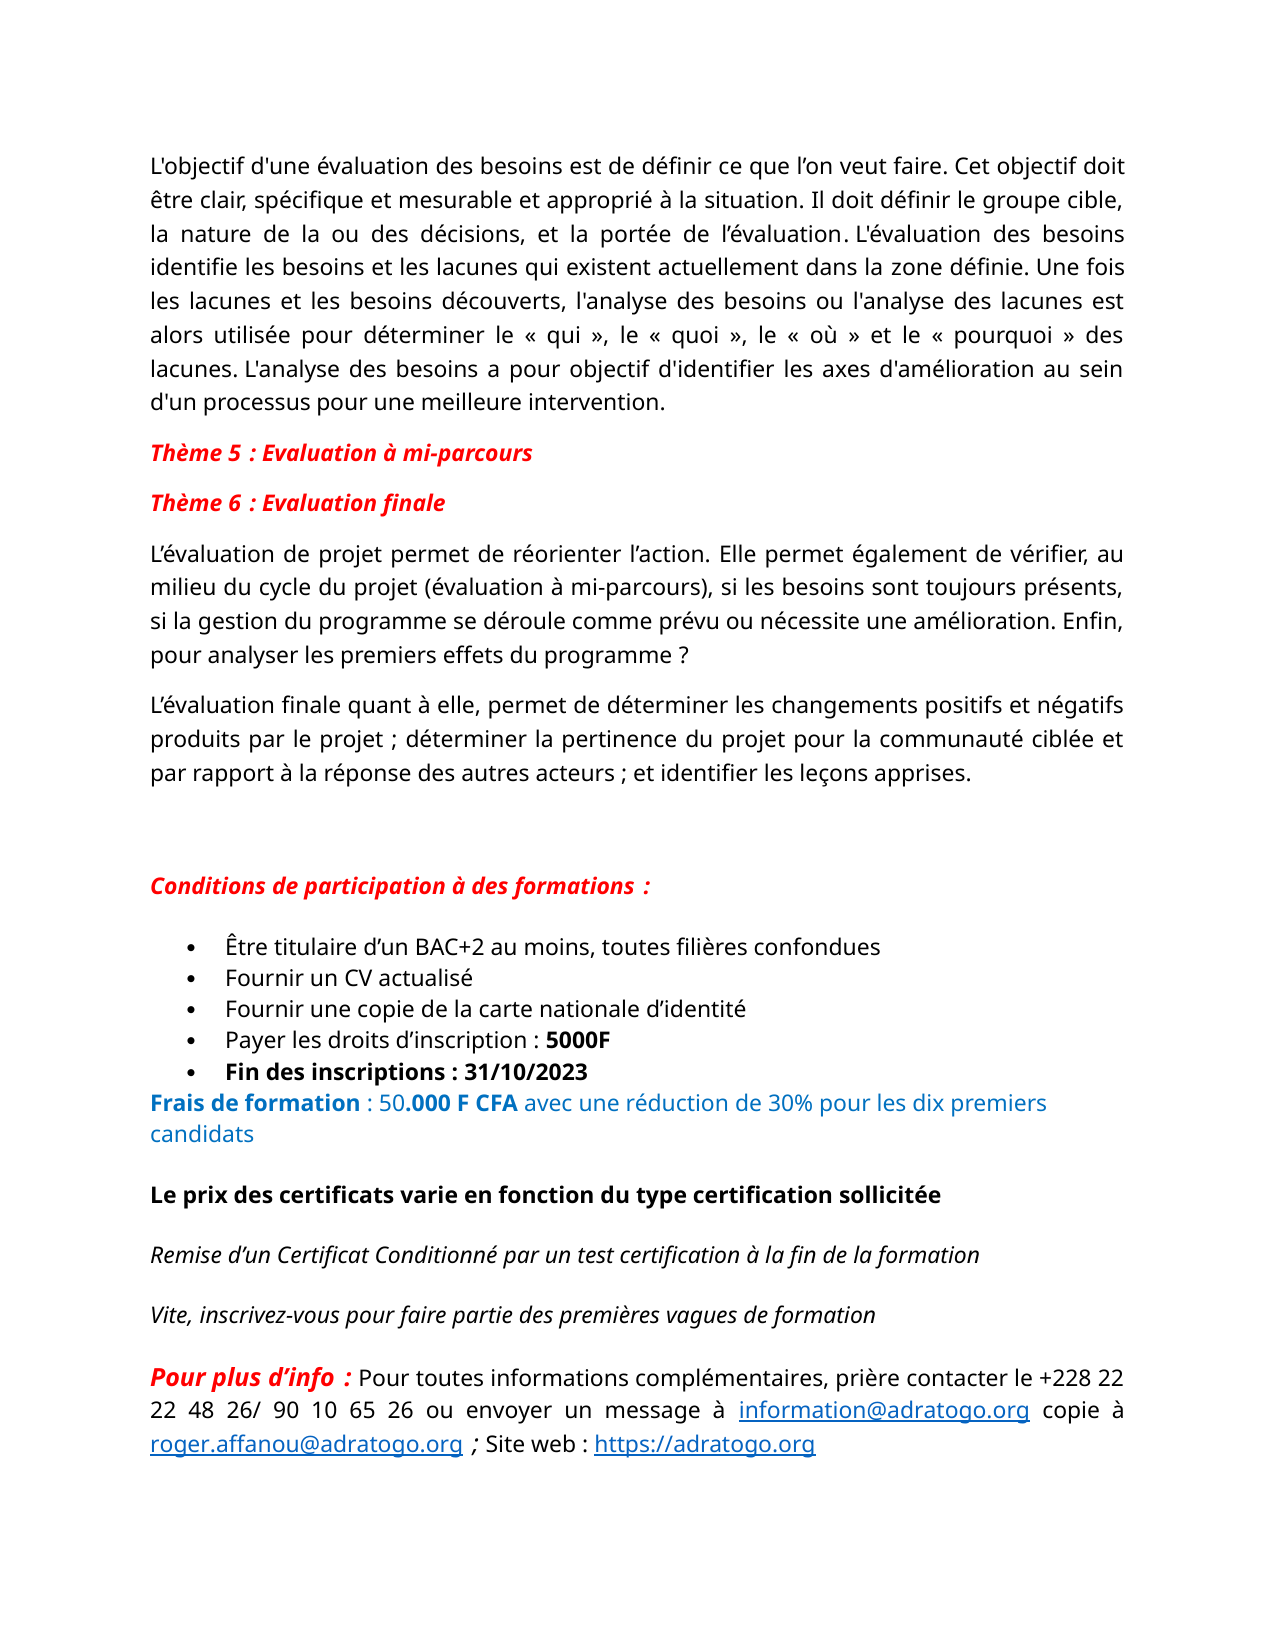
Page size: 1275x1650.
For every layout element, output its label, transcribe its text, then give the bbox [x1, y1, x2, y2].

text Thème 6 : Evaluation finale [150, 487, 1125, 518]
list Fournir une copie de la carte nationale d’identité [187, 993, 1125, 1024]
text Conditions de participation à des formations : [150, 870, 1125, 902]
list Fin des inscriptions : 31/10/2023 [187, 1056, 1125, 1087]
text Le prix des certificats varie en fonction du type certification sollicitée [150, 1179, 1125, 1210]
text L'objectif d'une évaluation des besoins est de définir ce que l’on veut faire. Cet objectif doit être clair, spécifique et mesurable et approprié à la situation. Il doit définir le groupe cible, la nature de la ou des décisions, et la portée de l’évaluation. L'évaluation des besoins identifie les besoins et les lacunes qui existent actuellement dans la zone définie. Une fois les lacunes et les besoins découverts, l'analyse des besoins ou l'analyse des lacunes est alors utilisée pour déterminer le « qui », le « quoi », le « où » et le « pourquoi » des lacunes. L'analyse des besoins a pour objectif d'identifier les axes d'amélioration au sein d'un processus pour une meilleure intervention. [150, 150, 1125, 417]
list Payer les droits d’inscription : 5000F [187, 1024, 1125, 1056]
text Thème 5 : Evaluation à mi-parcours [150, 437, 1125, 468]
text L’évaluation finale quant à elle, permet de déterminer les changements positifs et négatifs produits par le projet ; déterminer la pertinence du projet pour la communauté ciblée et par rapport à la réponse des autres acteurs ; et identifier les leçons apprises. [150, 689, 1125, 788]
text Remise d’un Certificat Conditionné par un test certification à la fin de la formation [150, 1239, 1125, 1270]
text Vite, inscrivez-vous pour faire partie des premières vagues de formation [150, 1299, 1125, 1331]
text Frais de formation : 50.000 F CFA avec une réduction de 30% pour les dix premiers candidats [150, 1087, 1125, 1149]
list Fournir un CV actualisé [187, 962, 1125, 993]
text L’évaluation de projet permet de réorienter l’action. Elle permet également de vérifier, au milieu du cycle du projet (évaluation à mi-parcours), si les besoins sont toujours présents, si la gestion du programme se déroule comme prévu ou nécessite une amélioration. Enfin, pour analyser les premiers effets du programme ? [150, 537, 1125, 670]
list Être titulaire d’un BAC+2 au moins, toutes filières confondues [187, 931, 1125, 962]
text Pour plus d’info : Pour toutes informations complémentaires, prière contacter le +228 22 22 48 26/ 90 10 65 26 ou envoyer un message à information@adratogo.org copie à roger.affanou@adratogo.org ; Site web : https://adratogo.org [150, 1360, 1125, 1459]
